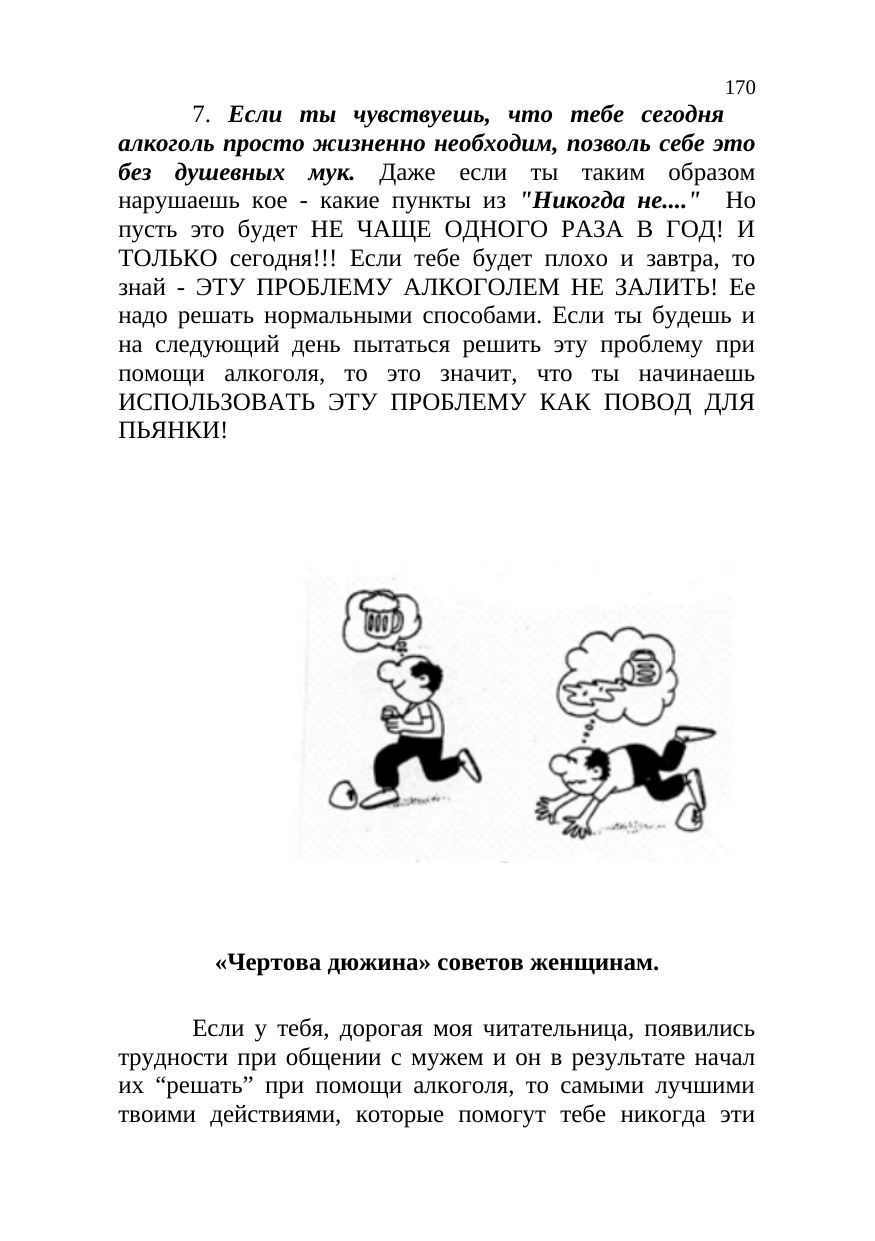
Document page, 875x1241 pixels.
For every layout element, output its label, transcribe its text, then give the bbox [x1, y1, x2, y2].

text «Чертова дюжина» советов женщинам. [118, 947, 756, 976]
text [118, 1013, 756, 1128]
text 7. Если ты чувствуешь, что тебе сегодня алкоголь просто жизненно необходим, позволь себе это без душевных мук. Даже если ты таким образом нарушаешь кое - какие пункты из "Никогда не...." Но пусть это будет НЕ ЧАЩЕ ОДНОГО РАЗА В ГОД! И ТОЛЬКО сегодня!!! Если тебе будет плохо и завтра, то знай - ЭТУ ПРОБЛЕМУ АЛКОГОЛЕМ НЕ ЗАЛИТЬ! Ее надо решать нормальными способами. Если ты будешь и на следующий день пытаться решить эту проблему при помощи алкоголя, то это значит, что ты начинаешь ИСПОЛЬЗОВАТЬ ЭТУ ПРОБЛЕМУ КАК ПОВОД ДЛЯ ПЬЯНКИ! [118, 99, 756, 444]
